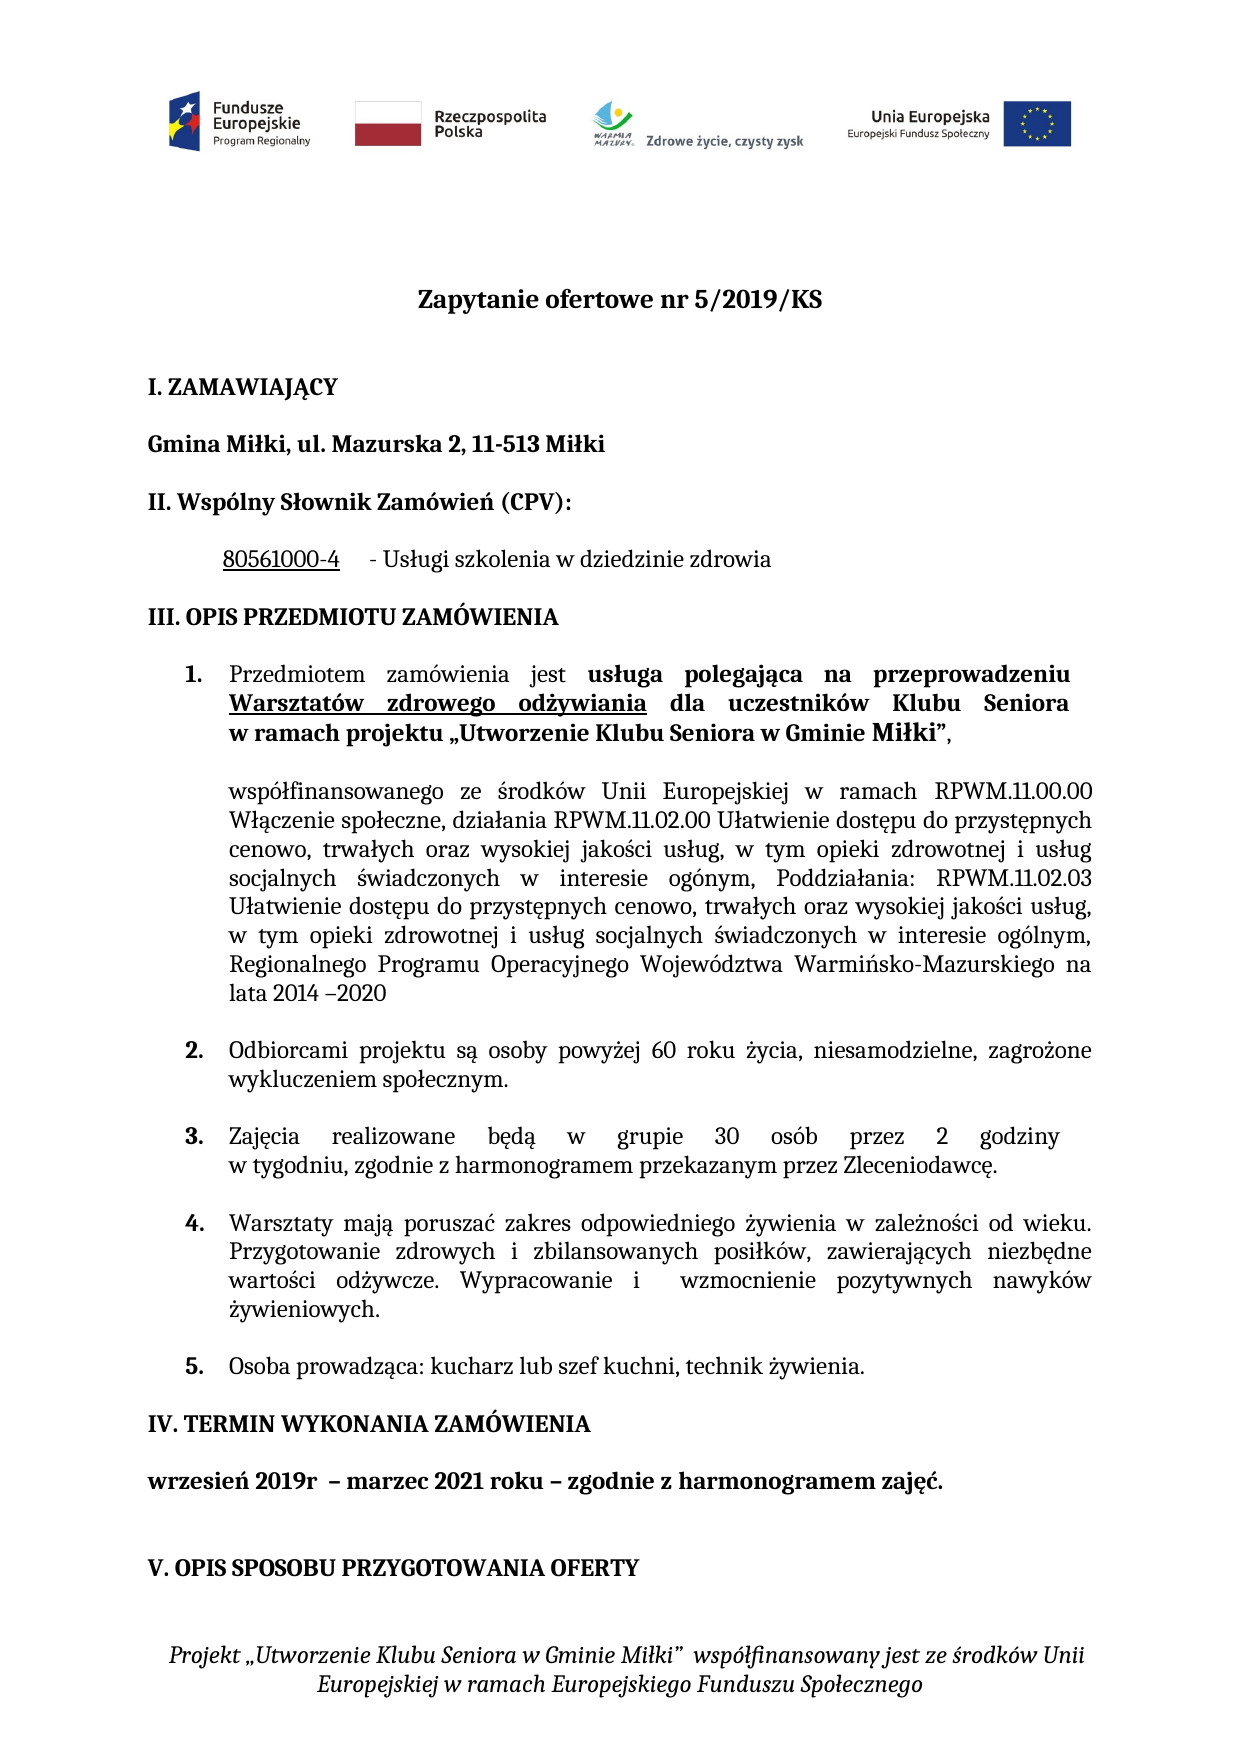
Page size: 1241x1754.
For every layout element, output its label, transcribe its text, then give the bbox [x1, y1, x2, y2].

text Zapytanie ofertowe nr 5/2019/KS [148, 284, 1093, 315]
text V. OPIS SPOSOBU PRZYGOTOWANIA OFERTY [148, 1553, 1093, 1582]
text IV. TERMIN WYKONANIA ZAMÓWIENIA [148, 1410, 1093, 1438]
text III. OPIS PRZEDMIOTU ZAMÓWIENIA [148, 602, 1093, 631]
text wrzesień 2019r – marzec 2021 roku – zgodnie z harmonogramem zajęć. [148, 1467, 1093, 1496]
list Przedmiotem zamówienia jest usługa polegająca na przeprowadzeniu Warsztatów zdrowego odżywiania dla uczestników Klubu Seniora w ramach projektu „Utworzenie Klubu Seniora w Gminie Miłki”, [185, 660, 1093, 748]
list współfinansowanego ze środków Unii Europejskiej w ramach RPWM.11.00.00 Włączenie społeczne, działania RPWM.11.02.00 Ułatwienie dostępu do przystępnych cenowo, trwałych oraz wysokiej jakości usług, w tym opieki zdrowotnej i usług socjalnych świadczonych w interesie ogónym, Poddziałania: RPWM.11.02.03 Ułatwienie dostępu do przystępnych cenowo, trwałych oraz wysokiej jakości usług, w tym opieki zdrowotnej i usług socjalnych świadczonych w interesie ogólnym, Regionalnego Programu Operacyjnego Województwa Warmińsko-Mazurskiego na lata 2014 –2020 [229, 777, 1093, 1007]
list Warsztaty mają poruszać zakres odpowiedniego żywienia w zależności od wieku. Przygotowanie zdrowych i zbilansowanych posiłków, zawierających niezbędne wartości odżywcze. Wypracowanie i wzmocnienie pozytywnych nawyków żywieniowych. [185, 1208, 1093, 1323]
text I. ZAMAWIAJĄCY [148, 372, 1093, 401]
picture [147, 73, 1093, 169]
list Osoba prowadząca: kucharz lub szef kuchni, technik żywienia. [185, 1352, 1093, 1381]
text Gmina Miłki, ul. Mazurska 2, 11-513 Miłki [148, 430, 1093, 459]
list Zajęcia realizowane będą w grupie 30 osób przez 2 godziny w tygodniu, zgodnie z harmonogramem przekazanym przez Zleceniodawcę. [185, 1122, 1093, 1180]
list Odbiorcami projektu są osoby powyżej 60 roku życia, niesamodzielne, zagrożone wykluczeniem społecznym. [185, 1036, 1093, 1093]
text II. Wspólny Słownik Zamówień (CPV): [148, 487, 1093, 516]
text 80561000-4 - Usługi szkolenia w dziedzinie zdrowia [223, 545, 1093, 574]
